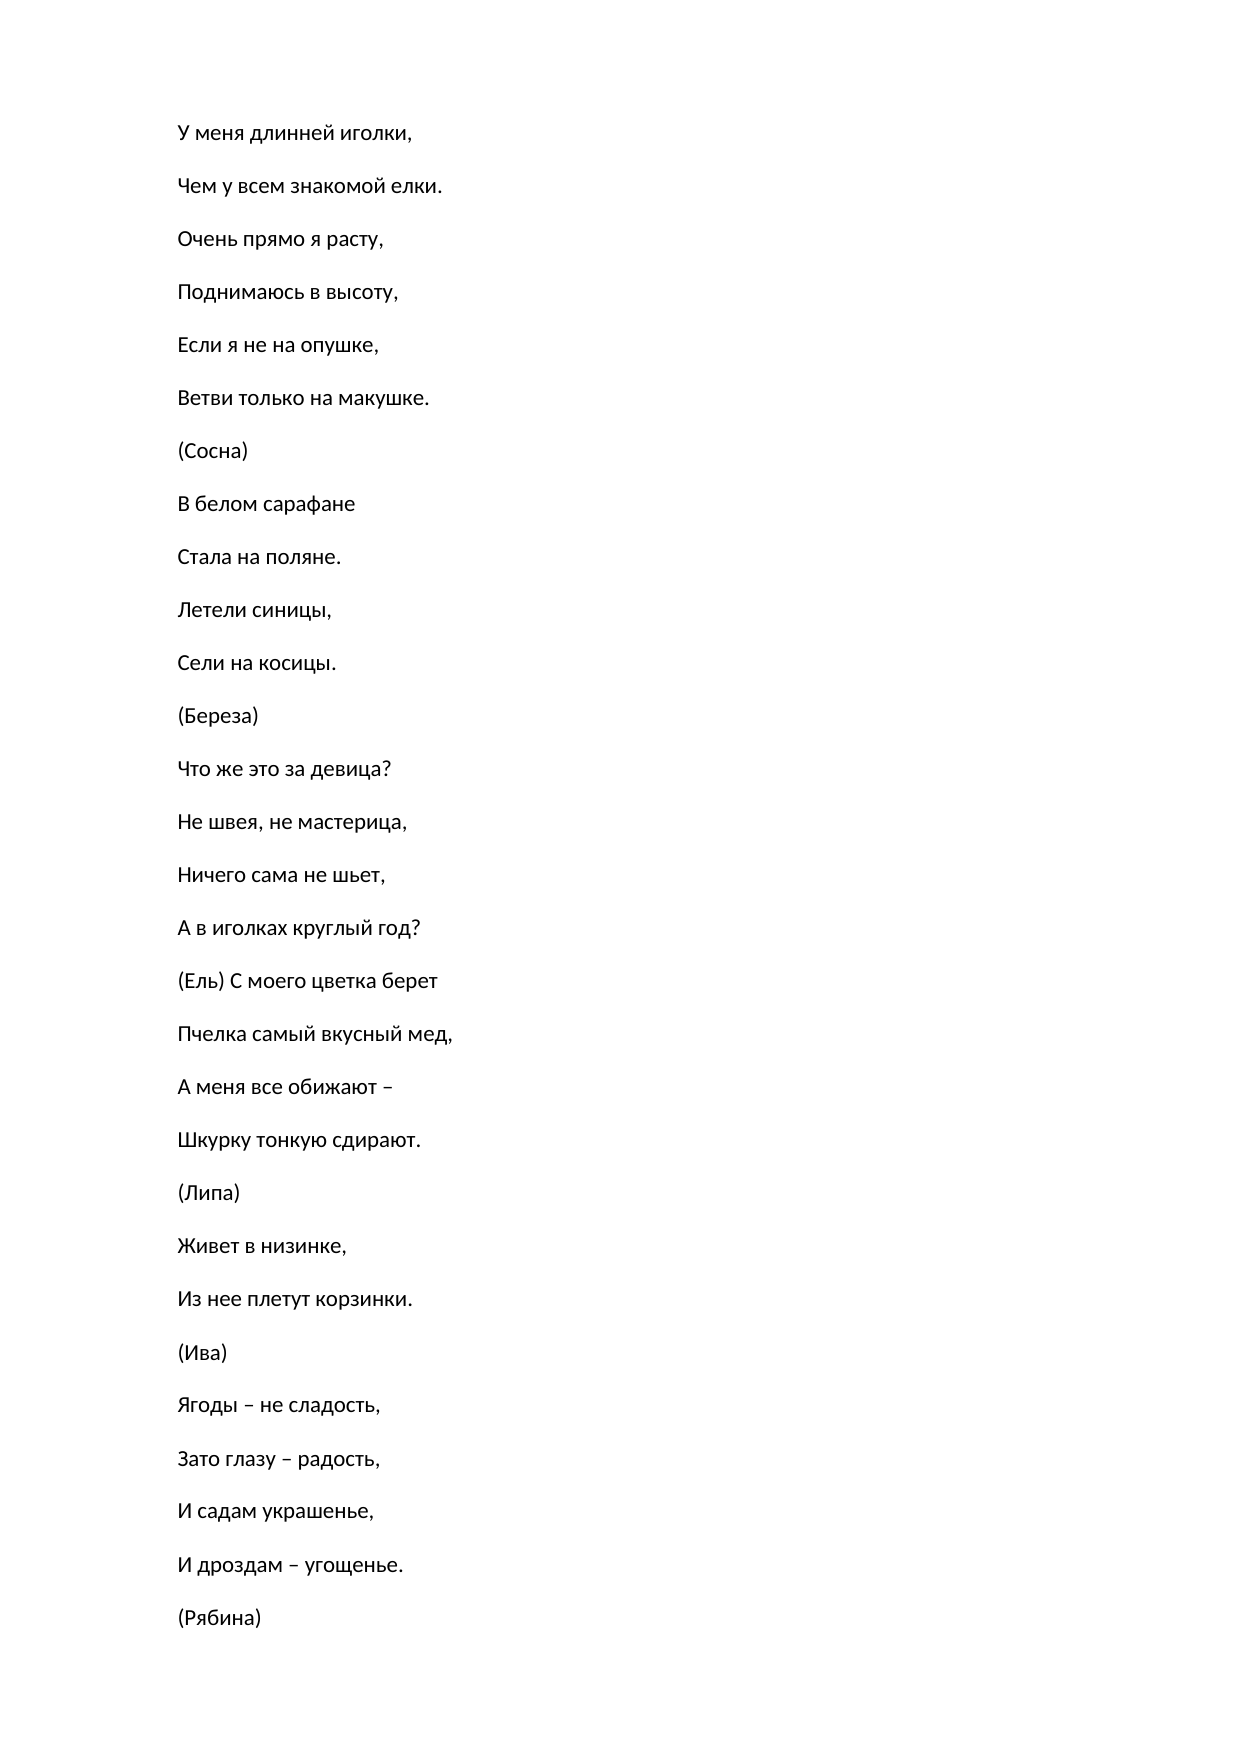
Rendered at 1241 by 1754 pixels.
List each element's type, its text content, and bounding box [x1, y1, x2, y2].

text А меня все обижают – [177, 1072, 1152, 1101]
text Поднимаюсь в высоту, [177, 277, 1152, 305]
text Ягоды – не сладость, [177, 1391, 1152, 1419]
text Сели на косицы. [177, 648, 1152, 676]
text А в иголках круглый год? [177, 913, 1152, 941]
text (Рябина) [177, 1603, 1152, 1631]
text (Липа) [177, 1178, 1152, 1207]
text Очень прямо я расту, [177, 224, 1152, 252]
text Из нее плетут корзинки. [177, 1284, 1152, 1313]
text (Береза) [177, 701, 1152, 729]
text Пчелка самый вкусный мед, [177, 1019, 1152, 1047]
text Живет в низинке, [177, 1232, 1152, 1259]
text (Ель) С моего цветка берет [177, 966, 1152, 994]
text Ветви только на макушке. [177, 383, 1152, 411]
text Стала на поляне. [177, 542, 1152, 570]
text В белом сарафане [177, 489, 1152, 517]
text И дроздам – угощенье. [177, 1550, 1152, 1578]
text Летели синицы, [177, 595, 1152, 623]
text Что же это за девица? [177, 754, 1152, 782]
text Зато глазу – радость, [177, 1444, 1152, 1472]
text И садам украшенье, [177, 1497, 1152, 1525]
text Если я не на опушке, [177, 330, 1152, 358]
text Шкурку тонкую сдирают. [177, 1126, 1152, 1153]
text (Ива) [177, 1338, 1152, 1366]
text У меня длинней иголки, [177, 118, 1152, 146]
text Не швея, не мастерица, [177, 807, 1152, 835]
text Чем у всем знакомой елки. [177, 171, 1152, 199]
text Ничего сама не шьет, [177, 860, 1152, 888]
text (Сосна) [177, 436, 1152, 464]
